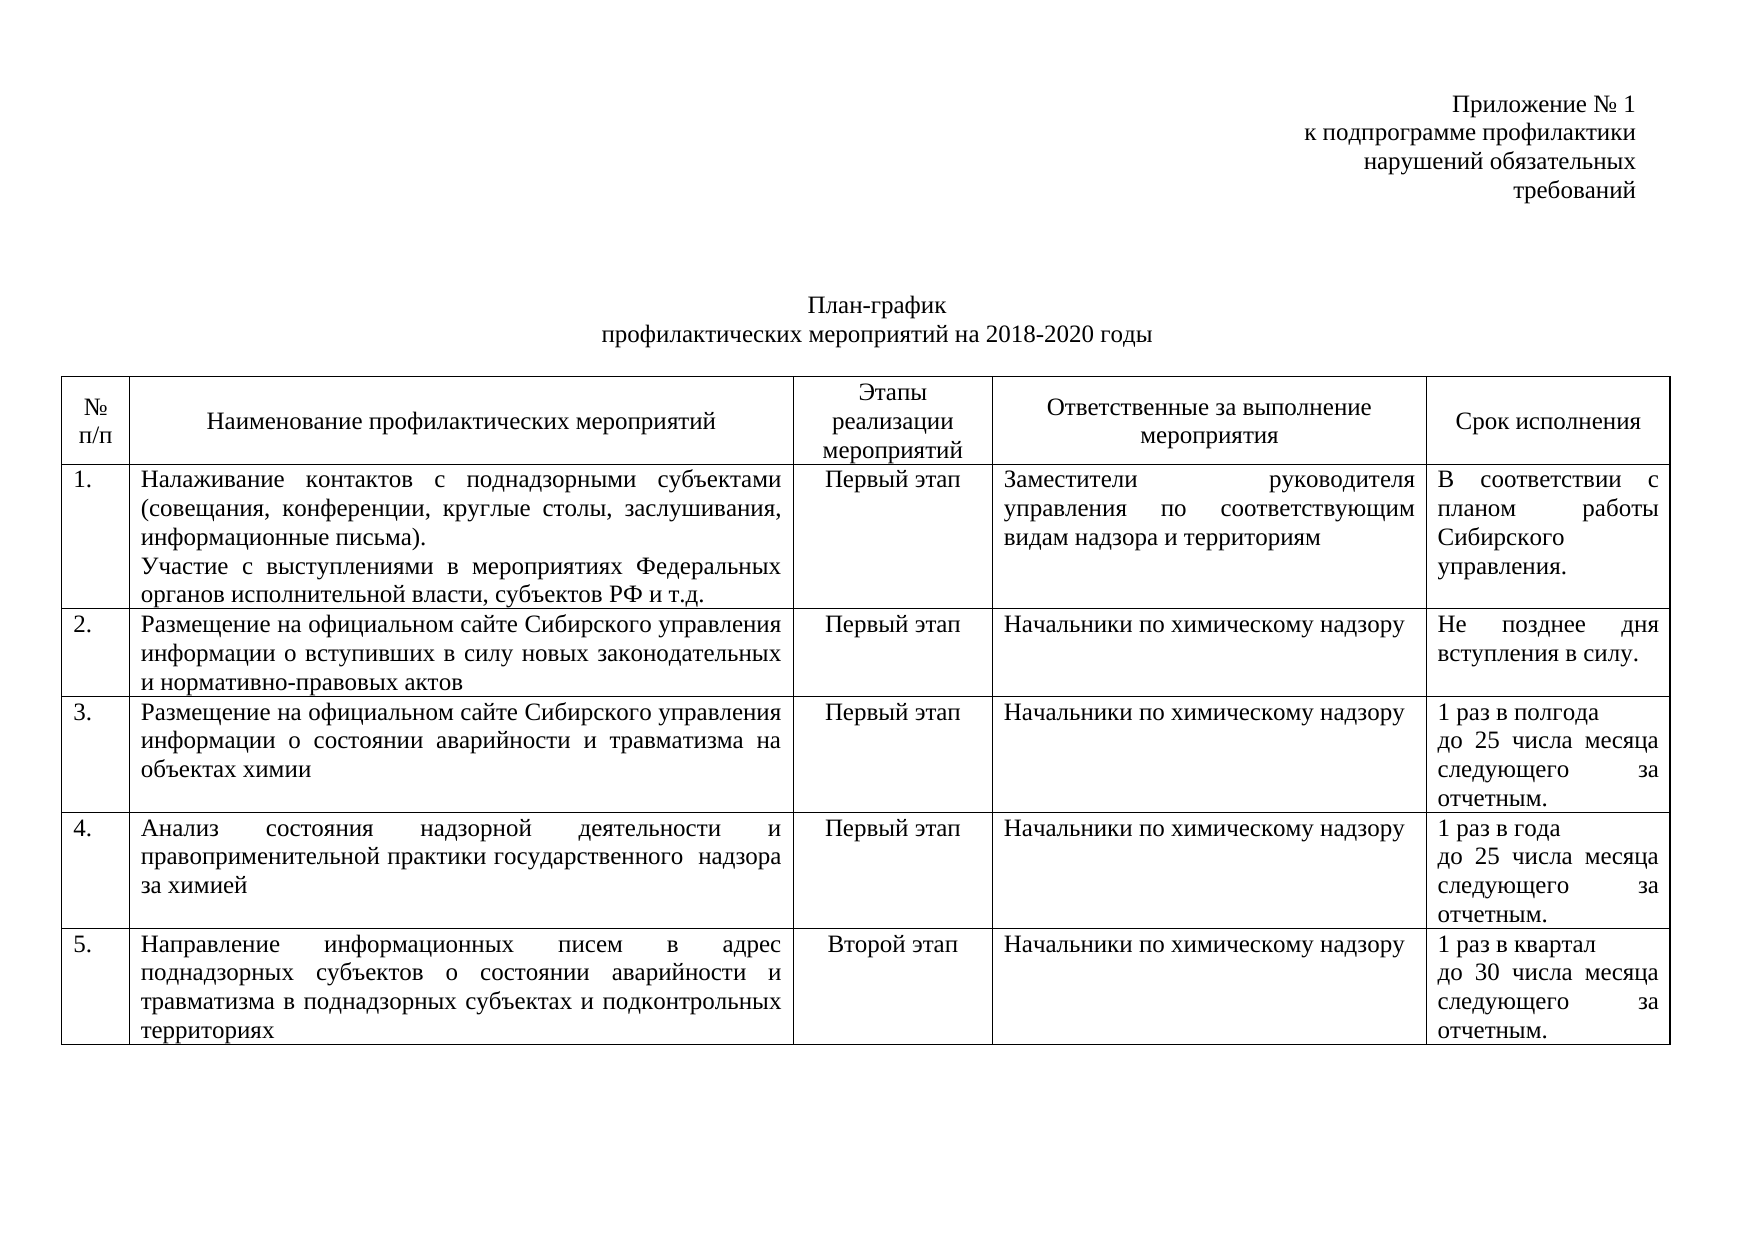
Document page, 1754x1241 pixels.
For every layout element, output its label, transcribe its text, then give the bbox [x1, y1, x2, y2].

table_cell Первый этап [794, 465, 992, 608]
text требований [118, 175, 1636, 204]
table_cell 2. [62, 609, 129, 696]
table_cell Размещение на официальном сайте Сибирского управления информации о состоянии аварийности и травматизма на объектах химии [130, 697, 793, 812]
table_header Наименование профилактических мероприятий [130, 377, 793, 463]
table_header Ответственные за выполнение мероприятия [993, 377, 1426, 463]
table_cell Направление информационных писем в адрес поднадзорных субъектов о состоянии аварийности и травматизма в поднадзорных субъектах и подконтрольных территориях [130, 929, 793, 1044]
table_header Срок исполнения [1427, 377, 1669, 463]
table_cell 1 раз в года до 25 числа месяца следующего за отчетным. [1427, 813, 1669, 928]
table_cell Заместители руководителя управления по соответствующим видам надзора и территориям [993, 465, 1426, 608]
table_header Этапы реализации мероприятий [794, 377, 992, 463]
table_cell 1. [62, 465, 129, 608]
text Приложение № 1 [118, 89, 1636, 117]
text к подпрограмме профилактики [118, 117, 1636, 146]
table_cell Не позднее дня вступления в силу. [1427, 609, 1669, 696]
table_cell Анализ состояния надзорной деятельности и правоприменительной практики государственного надзора за химией [130, 813, 793, 928]
table_cell Начальники по химическому надзору [993, 609, 1426, 696]
table_cell 5. [62, 929, 129, 1044]
table_cell Первый этап [794, 813, 992, 928]
text профилактических мероприятий на 2018-2020 годы [118, 319, 1636, 347]
table_cell Налаживание контактов с поднадзорными субъектами (совещания, конференции, круглые столы, заслушивания, информационные письма). Участие с выступлениями в мероприятиях Федеральных органов исполнительной власти, субъектов РФ и т.д. [130, 465, 793, 608]
text План-график [118, 290, 1636, 319]
table_cell 1 раз в полгода до 25 числа месяца следующего за отчетным. [1427, 697, 1669, 812]
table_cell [993, 929, 1426, 1044]
table_cell Начальники по химическому надзору [993, 697, 1426, 812]
table_cell 1 раз в квартал до 30 числа месяца следующего за отчетным. [1427, 929, 1669, 1044]
table_cell Начальники по химическому надзору [993, 813, 1426, 928]
table_cell 4. [62, 813, 129, 928]
table_cell Второй этап [794, 929, 992, 1044]
table_cell Первый этап [794, 697, 992, 812]
table_cell 3. [62, 697, 129, 812]
text нарушений обязательных [118, 146, 1636, 175]
table_cell Размещение на официальном сайте Сибирского управления информации о вступивших в силу новых законодательных и нормативно-правовых актов [130, 609, 793, 696]
table_header № п/п [62, 377, 129, 463]
table_cell Первый этап [794, 609, 992, 696]
table_cell В соответствии с планом работы Сибирского управления. [1427, 465, 1669, 608]
